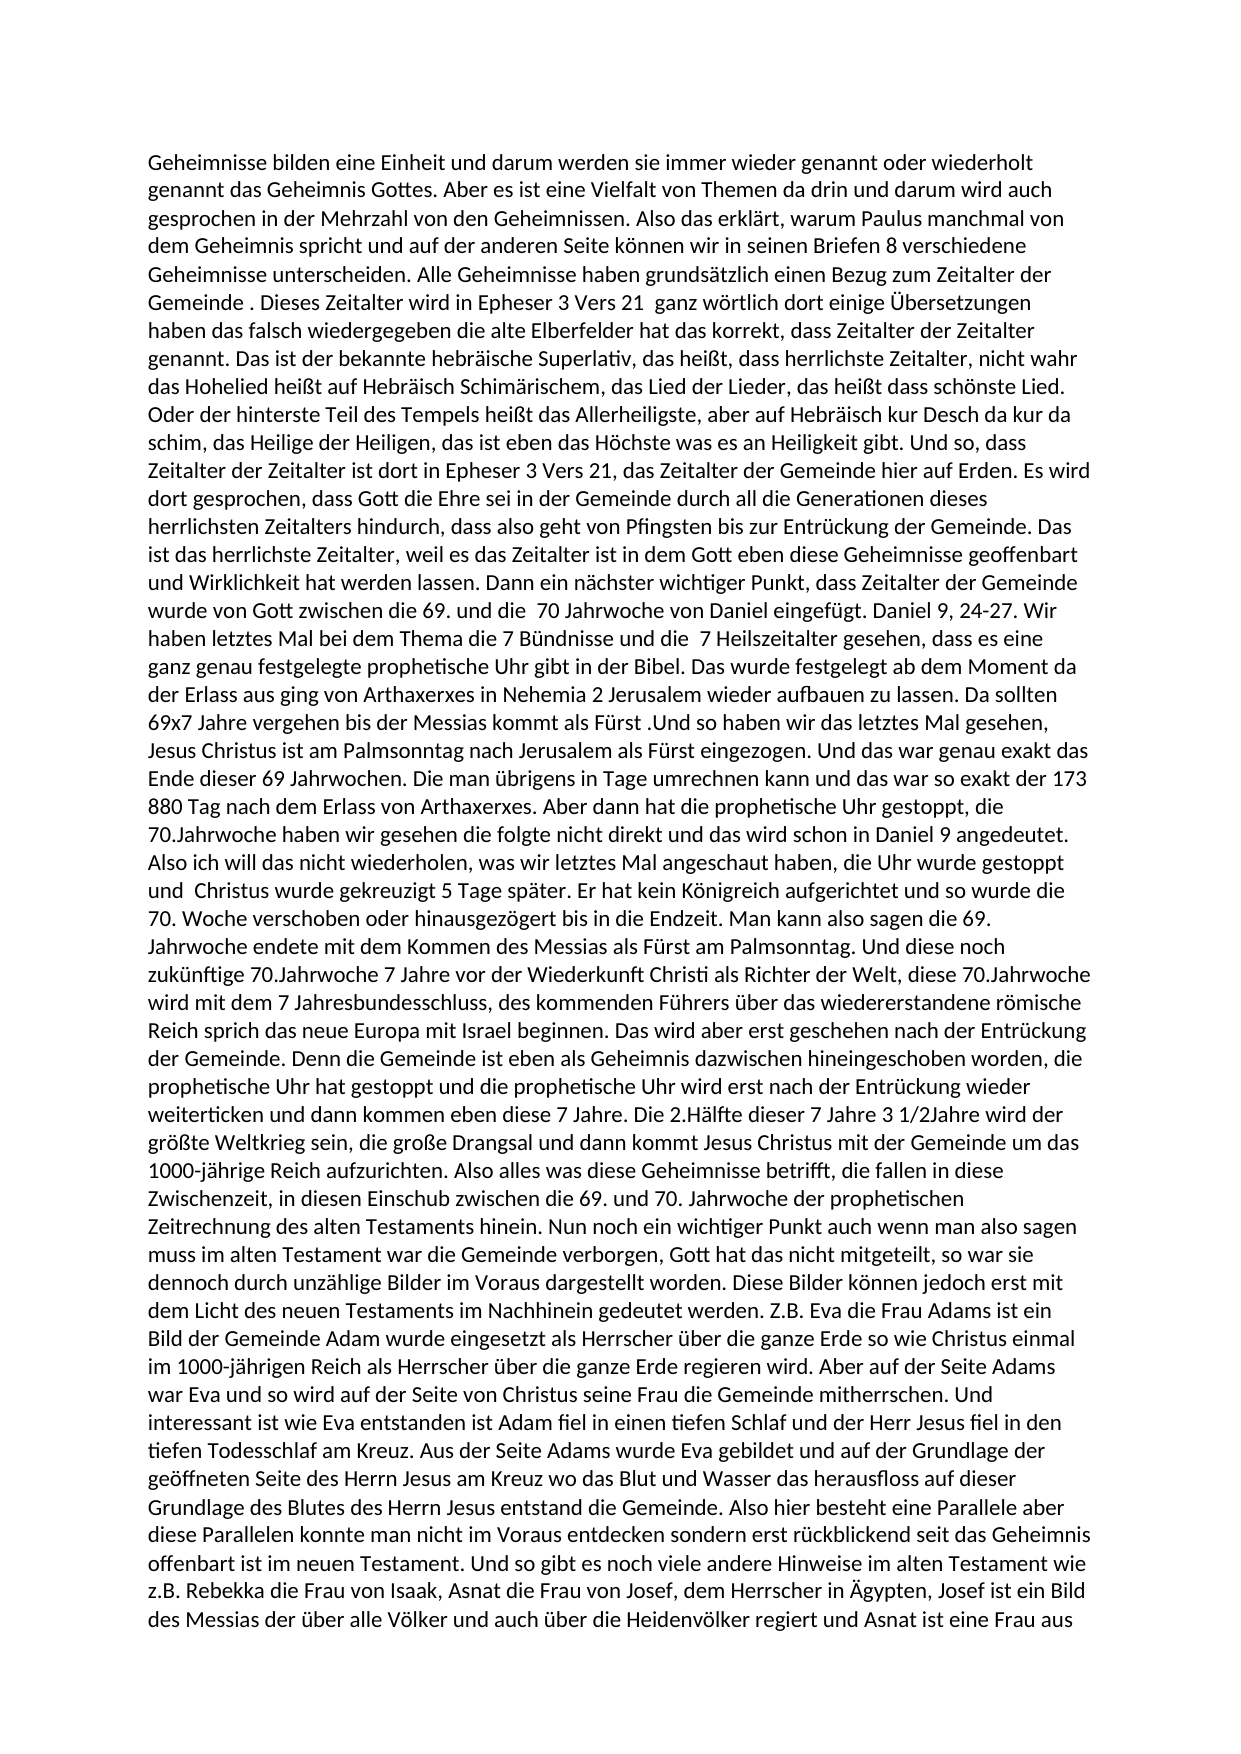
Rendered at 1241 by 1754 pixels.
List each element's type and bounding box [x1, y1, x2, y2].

text [148, 148, 1093, 1633]
